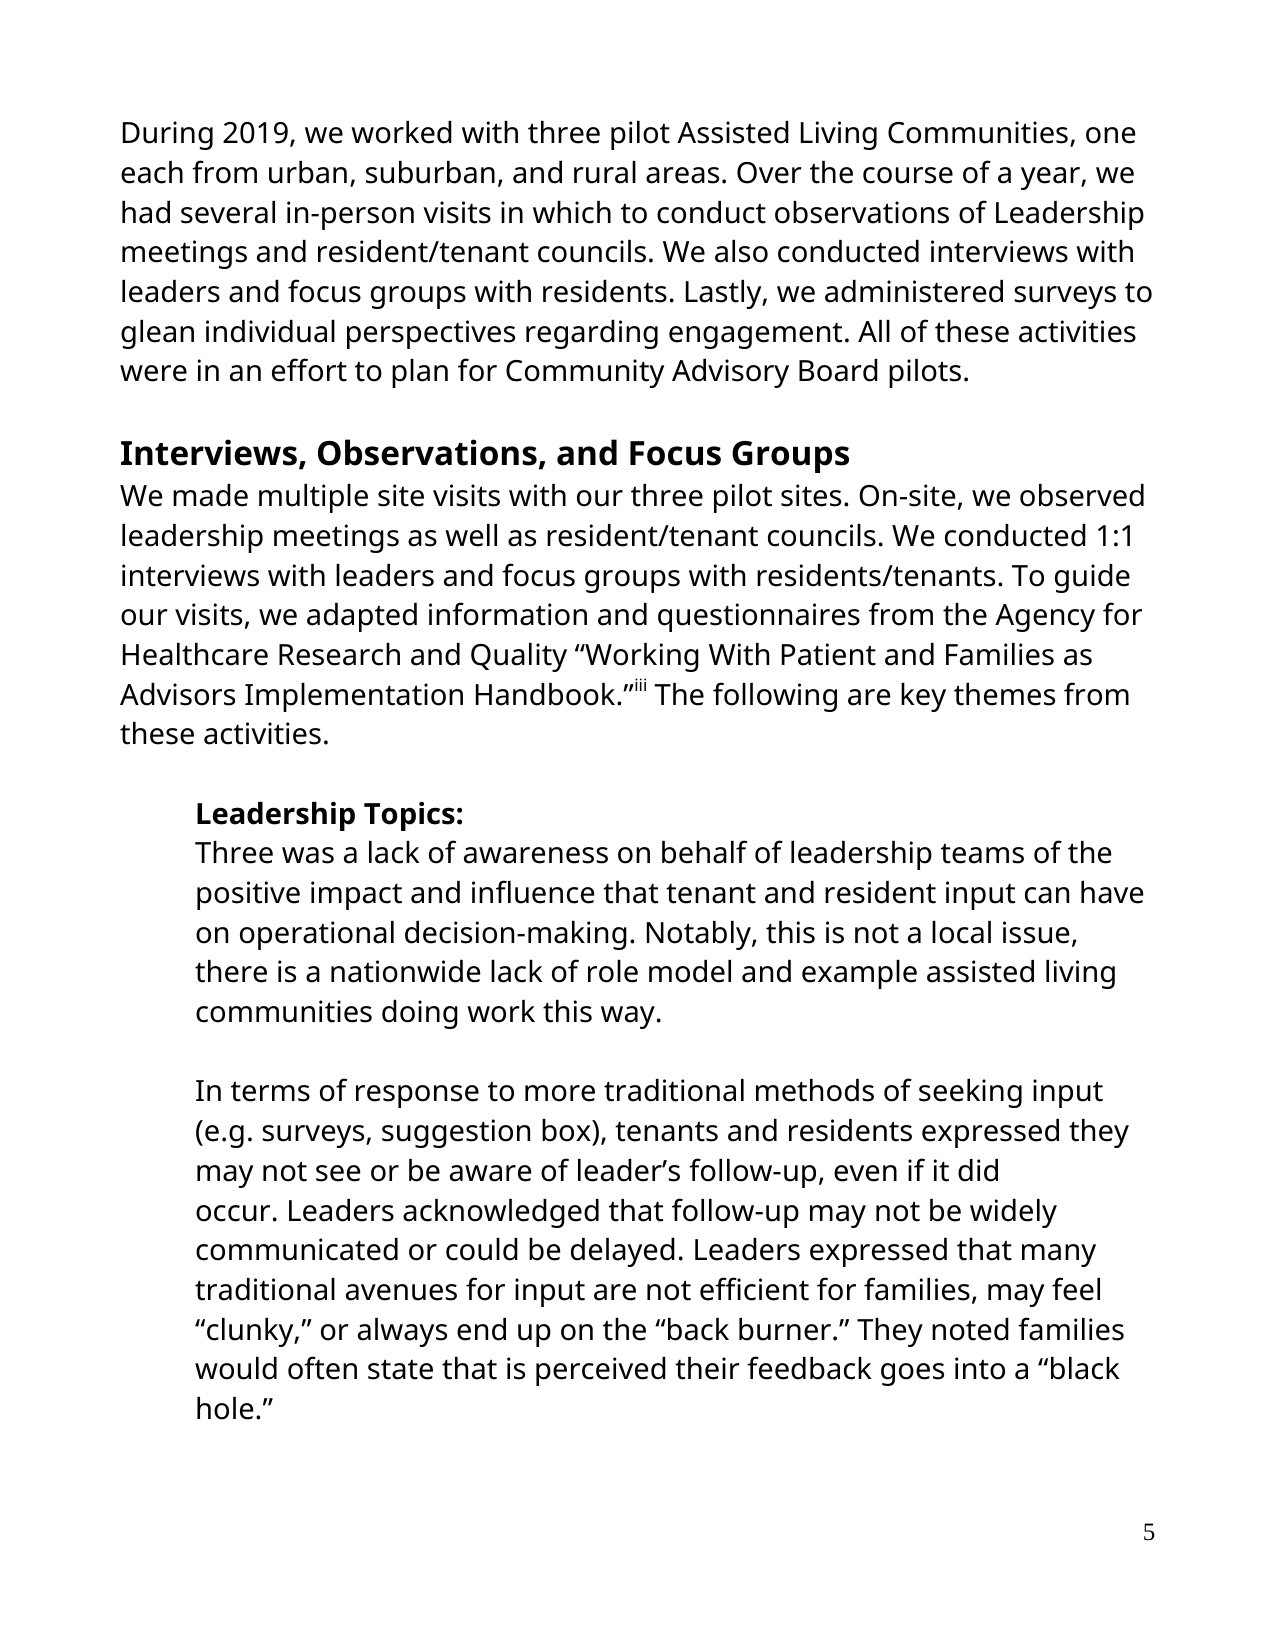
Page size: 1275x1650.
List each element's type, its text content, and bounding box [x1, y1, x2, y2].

text Three was a lack of awareness on behalf of leadership teams of the positive impact and influence that tenant and resident input can have on operational decision-making. Notably, this is not a local issue, there is a nationwide lack of role model and example assisted living communities doing work this way. [195, 833, 1155, 1031]
text We made multiple site visits with our three pilot sites. On-site, we observed leadership meetings as well as resident/tenant councils. We conducted 1:1 interviews with leaders and focus groups with residents/tenants. To guide our visits, we adapted information and questionnaires from the Agency for Healthcare Research and Quality “Working With Patient and Families as Advisors Implementation Handbook.” The following are key themes from these activities. [120, 475, 1155, 753]
text In terms of response to more traditional methods of seeking input (e.g. surveys, suggestion box), tenants and residents expressed they may not see or be aware of leader’s follow-up, even if it did occur. Leaders acknowledged that follow-up may not be widely communicated or could be delayed. Leaders expressed that many traditional avenues for input are not efficient for families, may feel “clunky,” or always end up on the “back burner.” They noted families would often state that is perceived their feedback goes into a “black hole.” [195, 1071, 1155, 1428]
text During 2019, we worked with three pilot Assisted Living Communities, one each from urban, suburban, and rural areas. Over the course of a year, we had several in-person visits in which to conduct observations of Leadership meetings and resident/tenant councils. We also conducted interviews with leaders and focus groups with residents. Lastly, we administered surveys to glean individual perspectives regarding engagement. All of these activities were in an effort to plan for Community Advisory Board pilots. [120, 112, 1155, 390]
text Interviews, Observations, and Focus Groups [120, 430, 1155, 475]
text Leadership Topics: [195, 793, 1155, 833]
